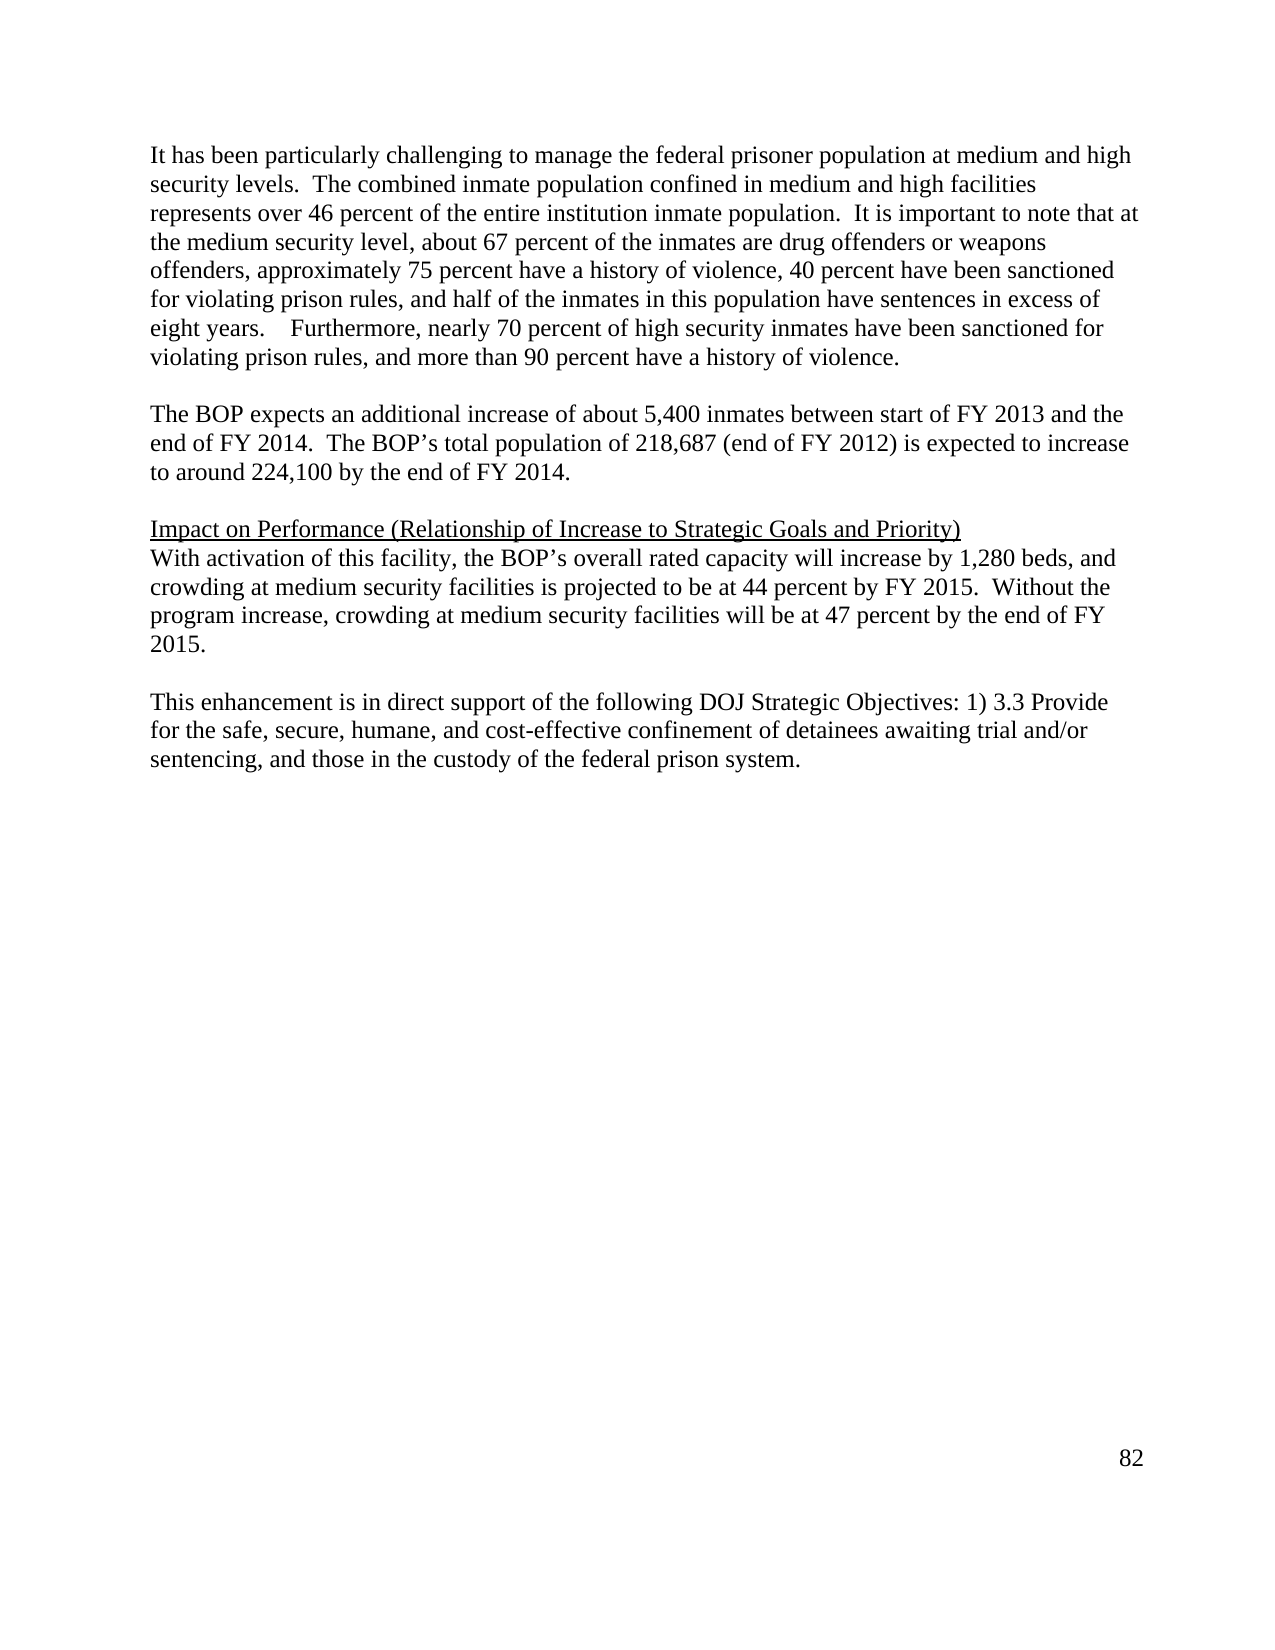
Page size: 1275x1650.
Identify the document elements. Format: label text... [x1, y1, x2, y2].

text This enhancement is in direct support of the following DOJ Strategic Objectives: 1) 3.3 Provide for the safe, secure, humane, and cost-effective confinement of detainees awaiting trial and/or sentencing, and those in the custody of the federal prison system. [150, 687, 1144, 773]
text With activation of this facility, the BOP’s overall rated capacity will increase by 1,280 beds, and crowding at medium security facilities is projected to be at 44 percent by FY 2015. Without the program increase, crowding at medium security facilities will be at 47 percent by the end of FY 2015. [150, 543, 1144, 658]
text Impact on Performance (Relationship of Increase to Strategic Goals and Priority) [150, 514, 1144, 543]
text The BOP expects an additional increase of about 5,400 inmates between start of FY 2013 and the end of FY 2014. The BOP’s total population of 218,687 (end of FY 2012) is expected to increase to around 224,100 by the end of FY 2014. [150, 399, 1144, 486]
text It has been particularly challenging to manage the federal prisoner population at medium and high security levels. The combined inmate population confined in medium and high facilities represents over 46 percent of the entire institution inmate population. It is important to note that at the medium security level, about 67 percent of the inmates are drug offenders or weapons offenders, approximately 75 percent have a history of violence, 40 percent have been sanctioned for violating prison rules, and half of the inmates in this population have sentences in excess of eight years. Furthermore, nearly 70 percent of high security inmates have been sanctioned for violating prison rules, and more than 90 percent have a history of violence. [150, 141, 1142, 371]
